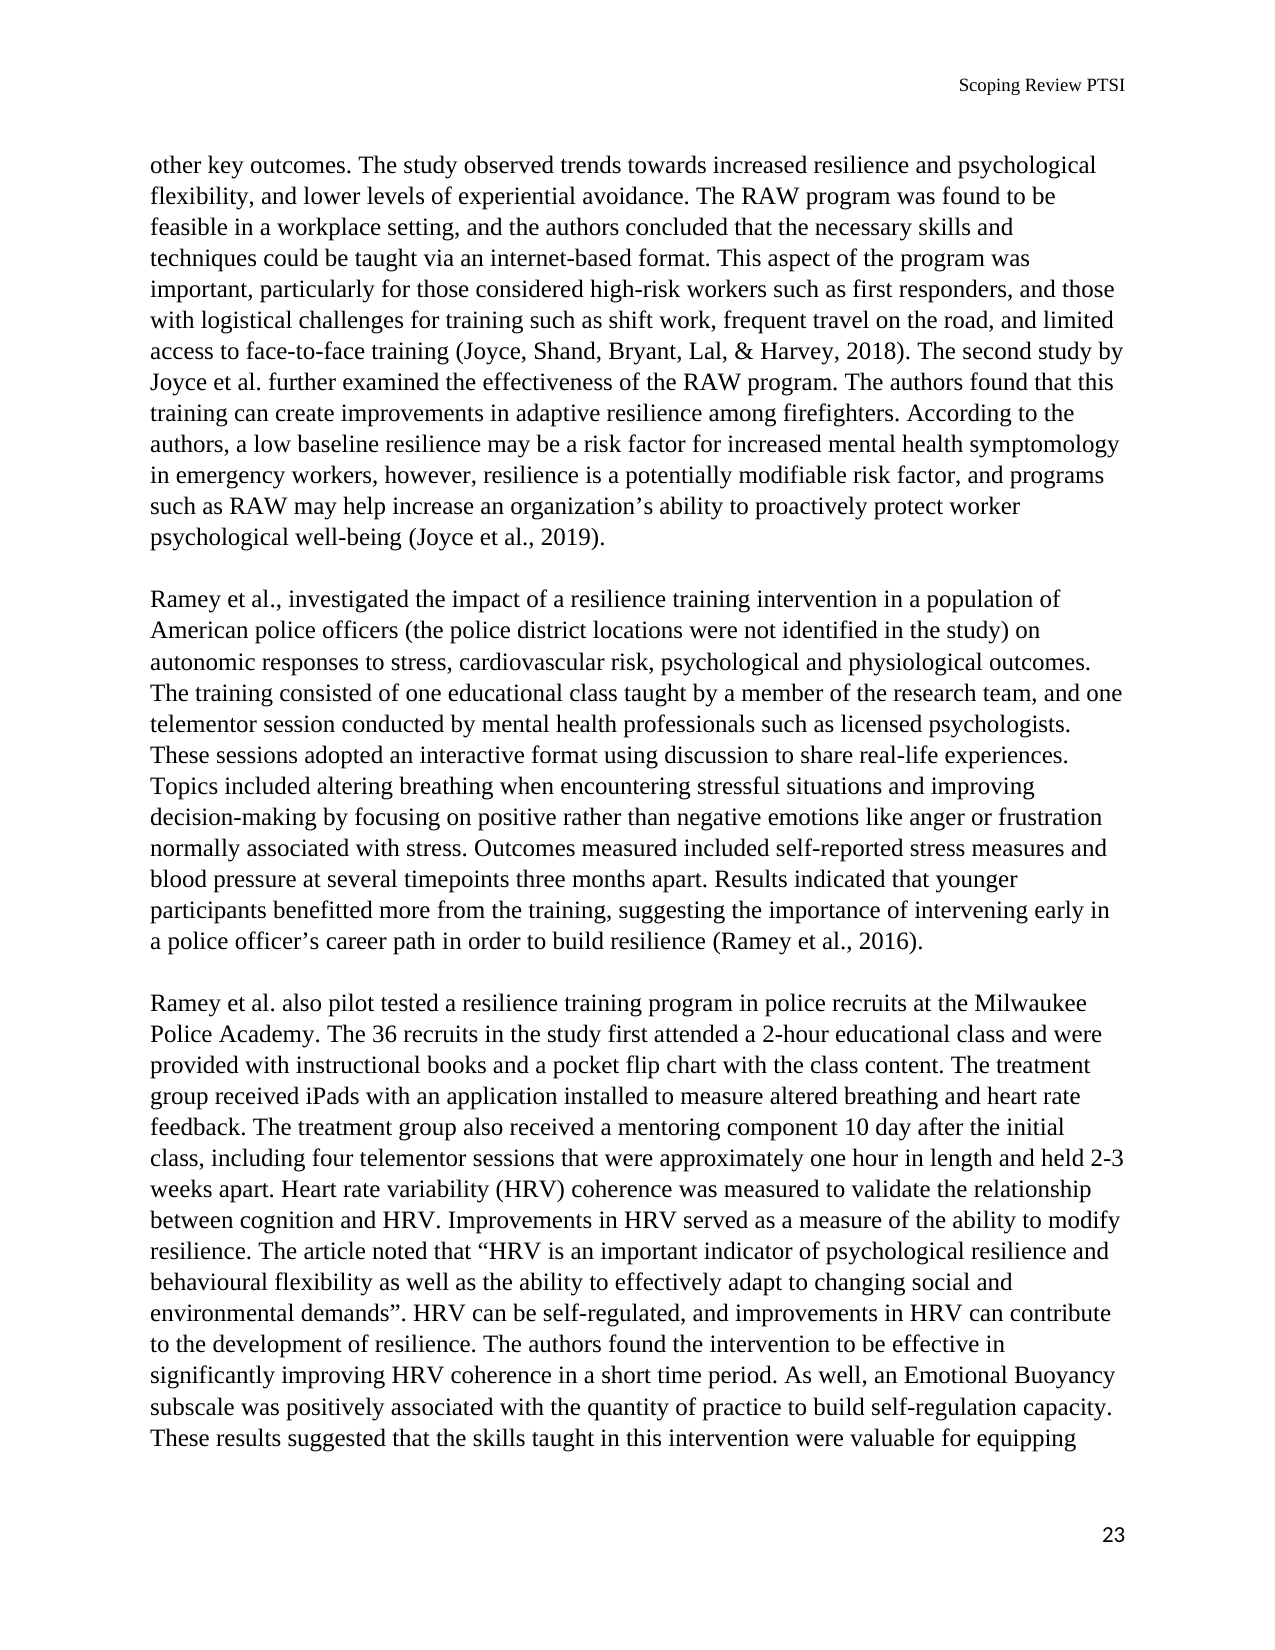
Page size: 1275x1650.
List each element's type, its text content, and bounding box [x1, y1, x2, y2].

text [150, 988, 1125, 1451]
text Ramey et al., investigated the impact of a resilience training intervention in a population of American police officers (the police district locations were not identified in the study) on autonomic responses to stress, cardiovascular risk, psychological and physiological outcomes. The training consisted of one educational class taught by a member of the research team, and one telementor session conducted by mental health professionals such as licensed psychologists. These sessions adopted an interactive format using discussion to share real-life experiences. Topics included altering breathing when encountering stressful situations and improving decision-making by focusing on positive rather than negative emotions like anger or frustration normally associated with stress. Outcomes measured included self-reported stress measures and blood pressure at several timepoints three months apart. Results indicated that younger participants benefitted more from the training, suggesting the importance of intervening early in a police officer’s career path in order to build resilience (Ramey et al., 2016). [150, 584, 1125, 955]
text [150, 150, 1125, 551]
